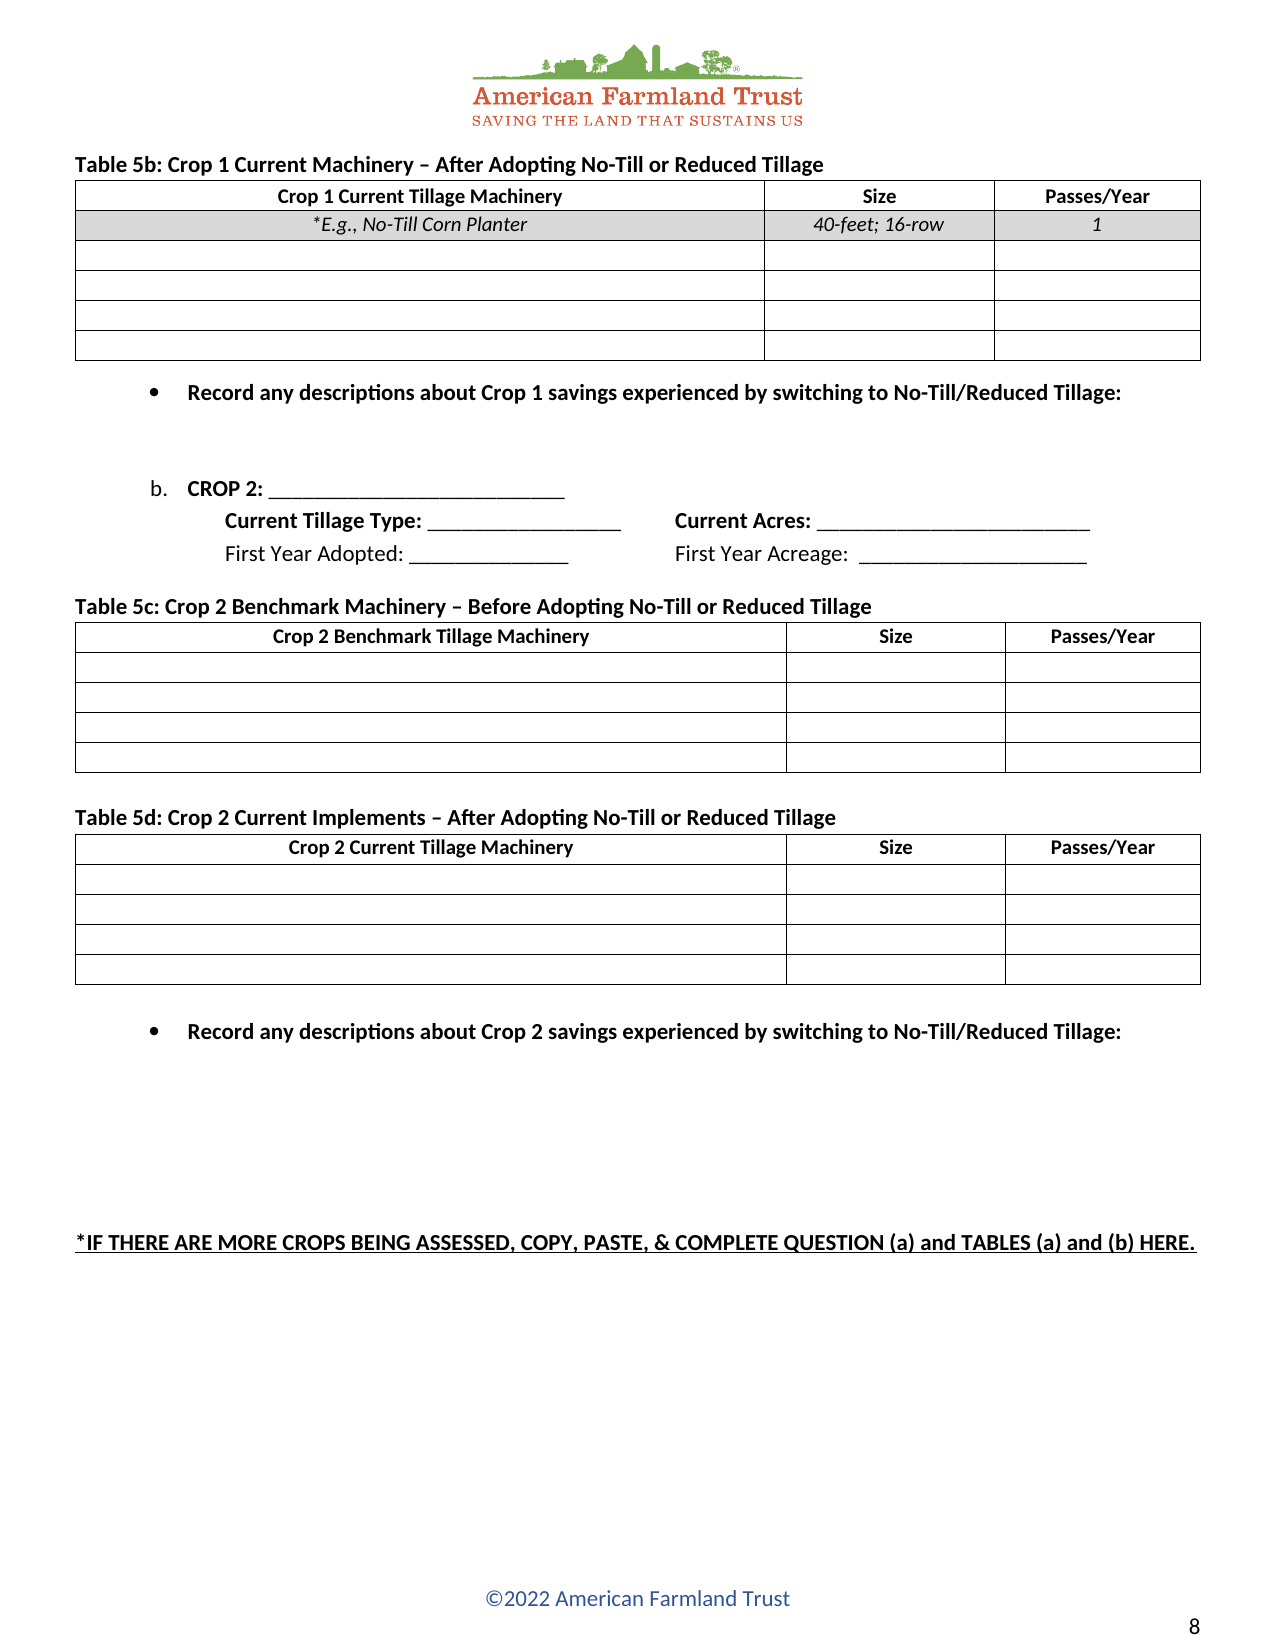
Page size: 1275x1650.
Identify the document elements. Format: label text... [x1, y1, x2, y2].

table_cell [787, 895, 1005, 923]
picture [472, 44, 803, 126]
table_cell [1006, 865, 1200, 893]
table_cell [1006, 713, 1200, 742]
table_cell *E.g., No-Till Corn Planter [76, 211, 764, 240]
list Current Tillage Type: _________________ Current Acres: ________________________ [225, 507, 1200, 535]
table_cell [1006, 955, 1200, 983]
text Table 5d: Crop 2 Current Implements – After Adopting No-Till or Reduced Tillage [75, 803, 1200, 831]
table_header Passes/Year [1006, 835, 1200, 863]
table_cell [1006, 653, 1200, 682]
table_cell [1006, 743, 1200, 772]
table_cell [787, 713, 1005, 742]
table_cell [787, 865, 1005, 893]
list CROP 2: __________________________ [150, 474, 1200, 502]
table_cell [995, 301, 1200, 330]
table_cell [787, 653, 1005, 682]
table_cell [1006, 925, 1200, 953]
table_cell [995, 241, 1200, 270]
table_cell [995, 271, 1200, 300]
table_header Crop 1 Current Tillage Machinery [76, 181, 764, 210]
text *IF THERE ARE MORE CROPS BEING ASSESSED, COPY, PASTE, & COMPLETE QUESTION (a) and TABLES (a) and (b) HERE. [75, 1228, 1200, 1256]
table_cell [787, 683, 1005, 712]
table_header Size [787, 835, 1005, 863]
list Record any descriptions about Crop 2 savings experienced by switching to No-Till/Reduced Tillage: [150, 1017, 1200, 1045]
table_header Crop 2 Benchmark Tillage Machinery [76, 623, 786, 652]
table_cell 1 [995, 211, 1200, 240]
text Table 5b: Crop 1 Current Machinery – After Adopting No-Till or Reduced Tillage [75, 150, 1200, 178]
table_cell [76, 925, 786, 953]
table_cell [765, 301, 994, 330]
table_cell [765, 241, 994, 270]
table_cell [995, 331, 1200, 360]
table_header Passes/Year [995, 181, 1200, 210]
table_header Size [765, 181, 994, 210]
table_cell [76, 271, 764, 300]
table_cell [76, 895, 786, 923]
table_cell [76, 743, 786, 772]
table_cell [76, 331, 764, 360]
table_cell [765, 271, 994, 300]
table_cell [1006, 683, 1200, 712]
table_cell [1006, 895, 1200, 923]
table_cell [76, 301, 764, 330]
table_cell [787, 955, 1005, 983]
table_cell [76, 865, 786, 893]
list First Year Adopted: ______________ First Year Acreage: ____________________ [225, 539, 1200, 567]
list Record any descriptions about Crop 1 savings experienced by switching to No-Till/Reduced Tillage: [150, 378, 1200, 406]
table_header Passes/Year [1006, 623, 1200, 652]
table_cell [76, 683, 786, 712]
table_header Crop 2 Current Tillage Machinery [76, 835, 786, 863]
table_cell 40-feet; 16-row [765, 211, 994, 240]
table_cell [76, 713, 786, 742]
text Table 5c: Crop 2 Benchmark Machinery – Before Adopting No-Till or Reduced Tillage [75, 592, 1200, 620]
table_header Size [787, 623, 1005, 652]
table_cell [76, 653, 786, 682]
table_cell [76, 955, 786, 983]
table_cell [765, 331, 994, 360]
table_cell [787, 743, 1005, 772]
table_cell [787, 925, 1005, 953]
table_cell [76, 241, 764, 270]
